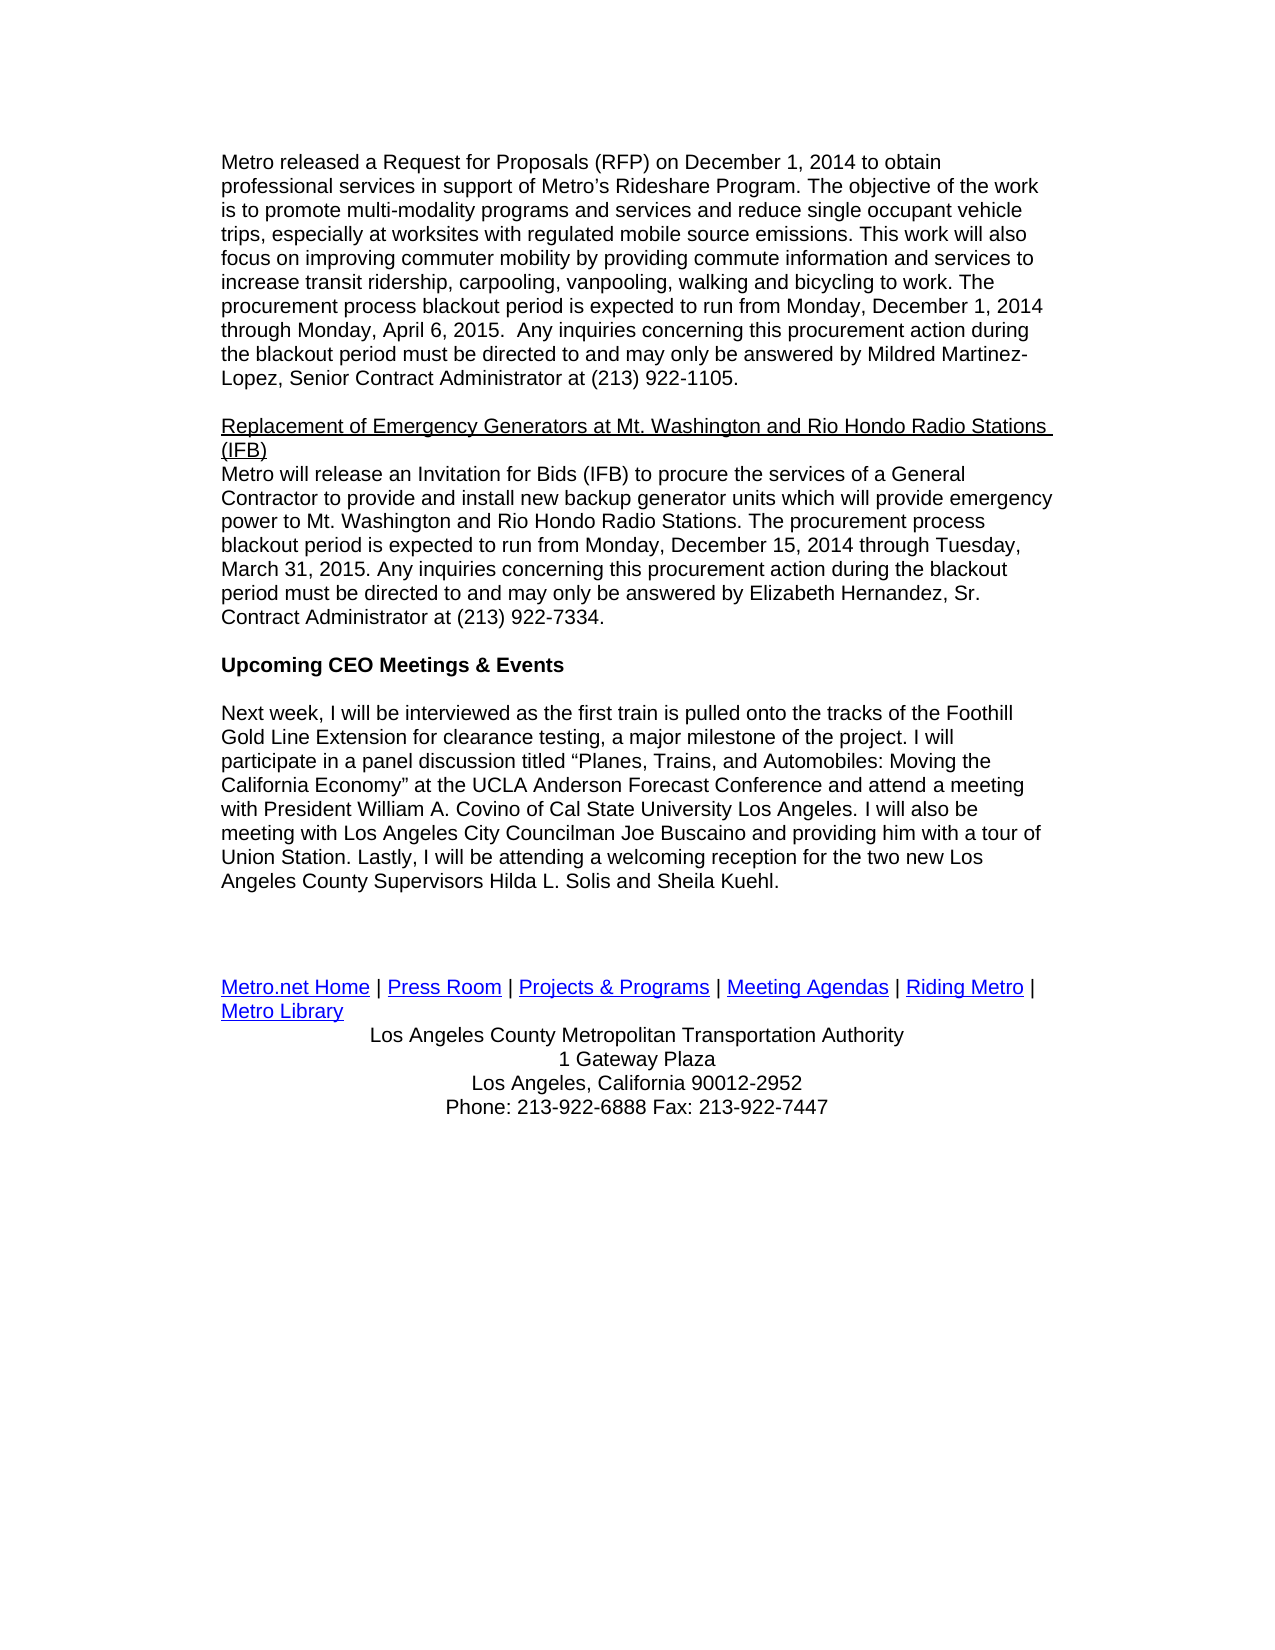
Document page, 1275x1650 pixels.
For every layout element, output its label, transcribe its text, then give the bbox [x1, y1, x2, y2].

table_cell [221, 150, 1054, 975]
table_cell Metro.net Home | Press Room | Projects & Programs | Meeting Agendas | Riding Metro | Metro Library Metropolitan Transportation Authority 1 Gateway Plaza Los Angeles, California 90012-2952 Phone: 213-922-6888 Fax: 213-922-7447 [221, 975, 1053, 1118]
